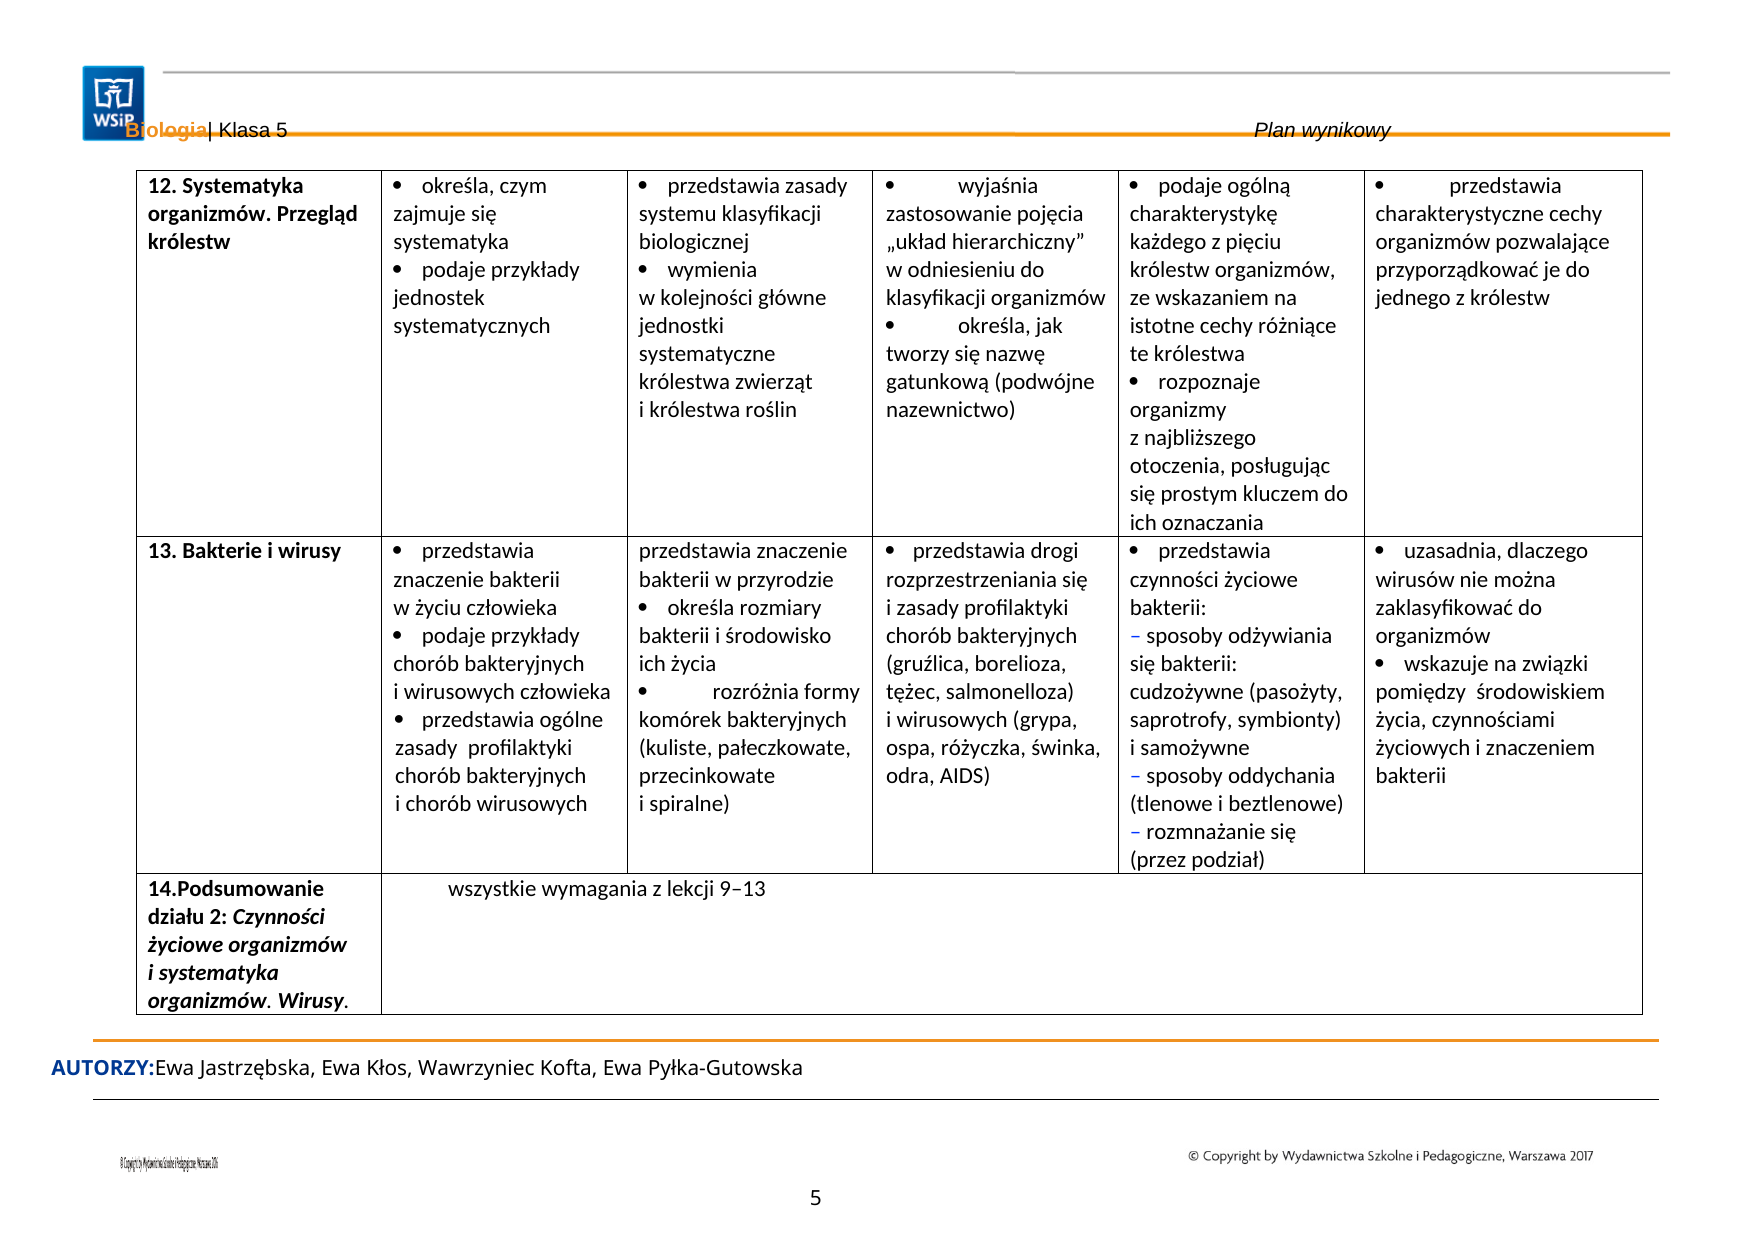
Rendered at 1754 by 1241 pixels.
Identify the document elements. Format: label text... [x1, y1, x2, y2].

table_cell przedstawia zasady systemu klasyfikacji biologicznej wymienia w kolejności główne jednostki systematyczne królestwa zwierząt i królestwa roślin [628, 171, 872, 536]
table_cell wszystkie wymagania z lekcji 9–13 [382, 874, 1642, 1014]
table_cell określa, czym zajmuje się systematyka podaje przykłady jednostek systematycznych [382, 171, 627, 536]
picture [0, 7, 1671, 165]
table_cell uzasadnia, dlaczego wirusów nie można zaklasyfikować do organizmów wskazuje na związki pomiędzy środowiskiem życia, czynnościami życiowych i znaczeniem bakterii [1365, 537, 1642, 873]
table_cell przedstawia znaczenie bakterii w życiu człowieka podaje przykłady chorób bakteryjnych i wirusowych człowieka przedstawia ogólne zasady profilaktyki chorób bakteryjnych i chorób wirusowych [382, 537, 627, 873]
table_cell 13. Bakterie i wirusy [137, 537, 381, 873]
table_cell przedstawia drogi rozprzestrzeniania się i zasady profilaktyki chorób bakteryjnych (gruźlica, borelioza, tężec, salmonelloza) i wirusowych (grypa, ospa, różyczka, świnka, odra, AIDS) [873, 537, 1118, 873]
table_cell 14.Podsumowanie działu 2: Czynności życiowe organizmów i systematyka organizmów. Wirusy. Bakterie [137, 874, 381, 1014]
table_cell przedstawia czynności życiowe bakterii: – sposoby odżywiania się bakterii: cudzożywne (pasożyty, saprotrofy, symbionty) i samożywne – sposoby oddychania (tlenowe i beztlenowe) – rozmnażanie się (przez podział) [1119, 537, 1364, 873]
table_cell przedstawia charakterystyczne cechy organizmów pozwalające przyporządkować je do jednego z królestw [1365, 171, 1642, 536]
table_cell wyjaśnia zastosowanie pojęcia „układ hierarchiczny” w odniesieniu do klasyfikacji organizmów określa, jak tworzy się nazwę gatunkową (podwójne nazewnictwo) [873, 171, 1118, 536]
table_cell 12. Systematyka organizmów. Przegląd królestw [137, 171, 381, 536]
picture [1180, 1138, 1606, 1184]
table_cell przedstawia znaczenie bakterii w przyrodzie określa rozmiary bakterii i środowisko ich życia rozróżnia formy komórek bakteryjnych (kuliste, pałeczkowate, przecinkowate i spiralne) [628, 537, 872, 873]
table_cell podaje ogólną charakterystykę każdego z pięciu królestw organizmów, ze wskazaniem na istotne cechy różniące te królestwa rozpoznaje organizmy z najbliższego otoczenia, posługując się prostym kluczem do ich oznaczania [1119, 171, 1364, 536]
